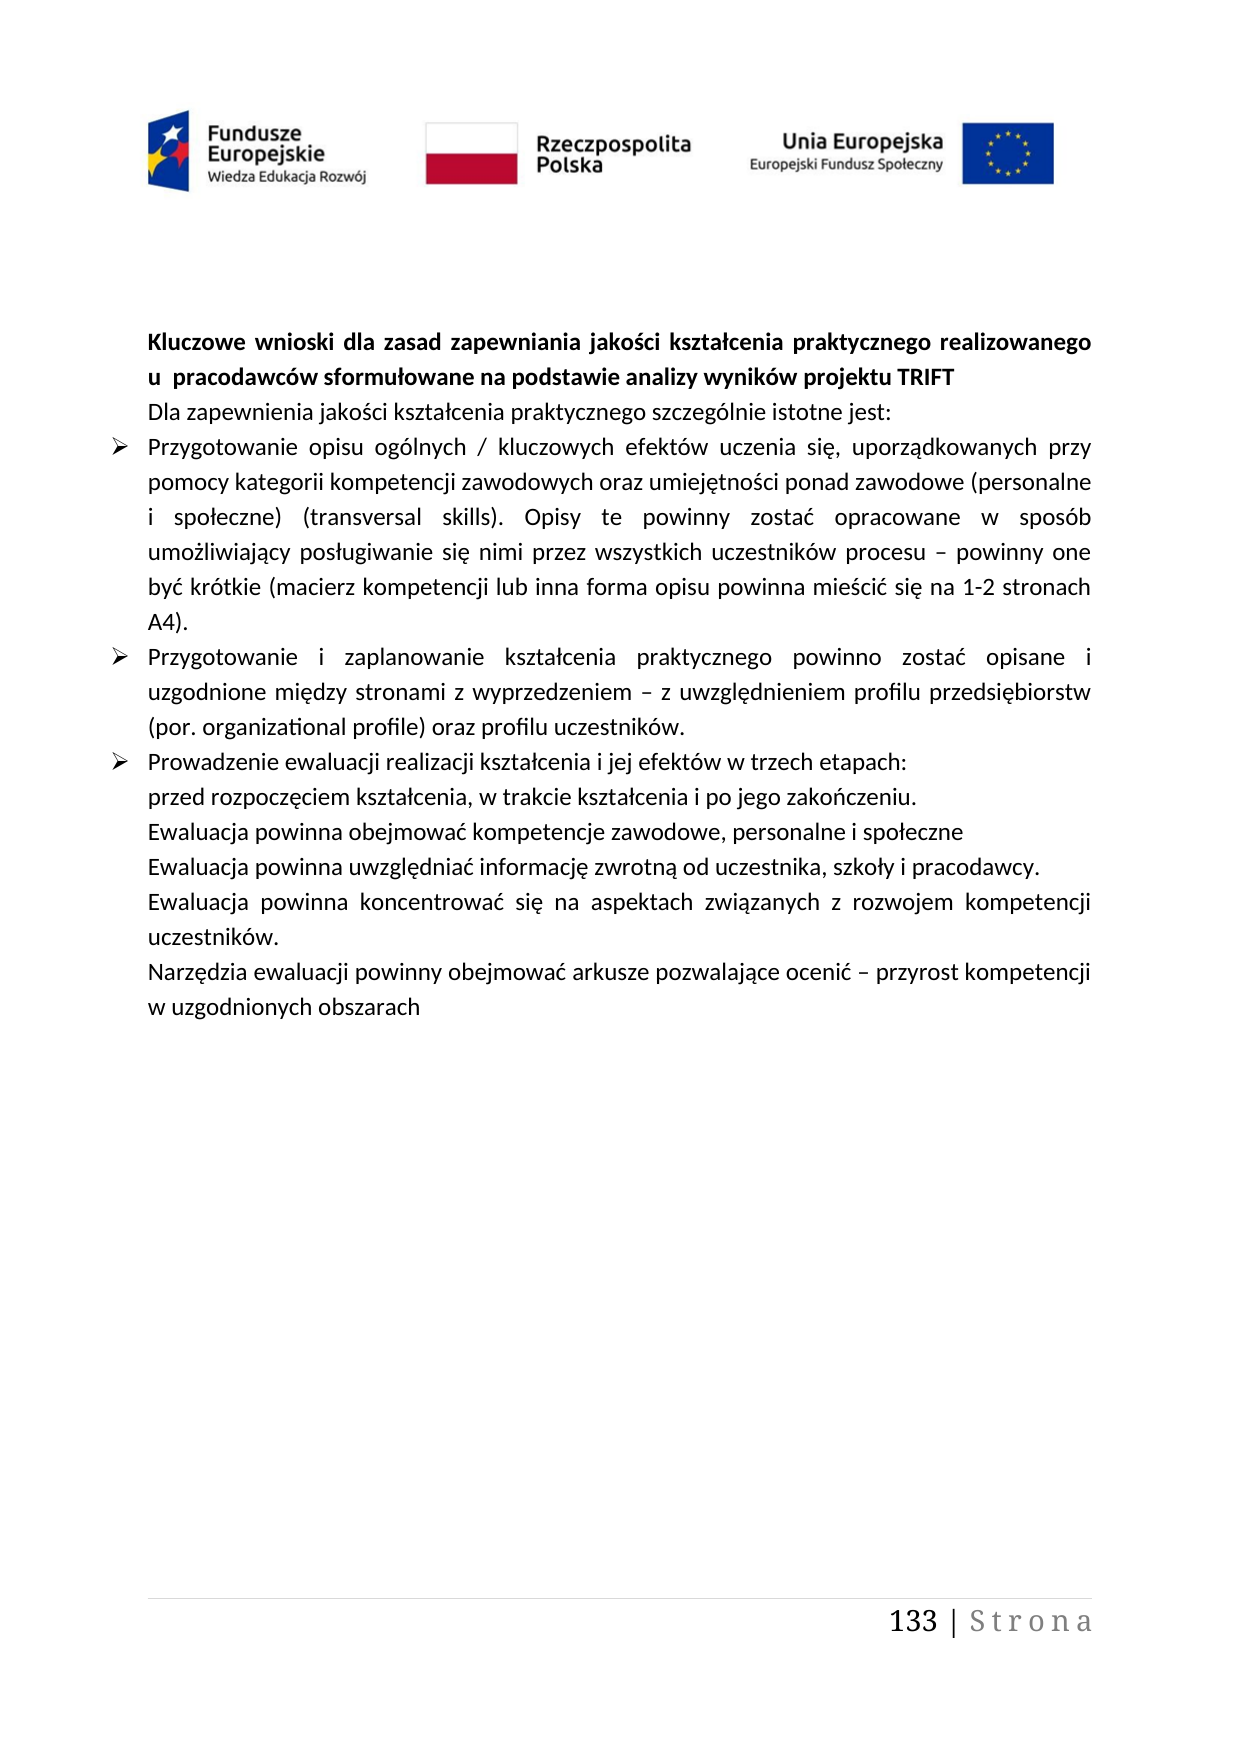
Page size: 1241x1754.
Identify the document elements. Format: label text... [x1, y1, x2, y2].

list Ewaluacja powinna uwzględniać informację zwrotną od uczestnika, szkoły i pracodawcy. [148, 851, 1092, 882]
list Prowadzenie ewaluacji realizacji kształcenia i jej efektów w trzech etapach: [110, 746, 1092, 777]
text Dla zapewnienia jakości kształcenia praktycznego szczególnie istotne jest: [148, 396, 1092, 427]
list Narzędzia ewaluacji powinny obejmować arkusze pozwalające ocenić – przyrost kompetencji w uzgodnionych obszarach [148, 956, 1092, 1022]
list Ewaluacja powinna koncentrować się na aspektach związanych z rozwojem kompetencji uczestników. [148, 886, 1092, 952]
picture [128, 90, 1074, 212]
list Ewaluacja powinna obejmować kompetencje zawodowe, personalne i społeczne [148, 816, 1092, 847]
list Przygotowanie opisu ogólnych / kluczowych efektów uczenia się, uporządkowanych przy pomocy kategorii kompetencji zawodowych oraz umiejętności ponad zawodowe (personalne i społeczne) (transversal skills). Opisy te powinny zostać opracowane w sposób umożliwiający posługiwanie się nimi przez wszystkich uczestników procesu – powinny one być krótkie (macierz kompetencji lub inna forma opisu powinna mieścić się na 1-2 stronach A4). [110, 431, 1092, 637]
list Przygotowanie i zaplanowanie kształcenia praktycznego powinno zostać opisane i uzgodnione między stronami z wyprzedzeniem – z uwzględnieniem profilu przedsiębiorstw (por. organizational profile) oraz profilu uczestników. [110, 641, 1092, 742]
text Kluczowe wnioski dla zasad zapewniania jakości kształcenia praktycznego realizowanego u pracodawców sformułowane na podstawie analizy wyników projektu TRIFT [148, 326, 1092, 392]
list przed rozpoczęciem kształcenia, w trakcie kształcenia i po jego zakończeniu. [148, 781, 1092, 812]
